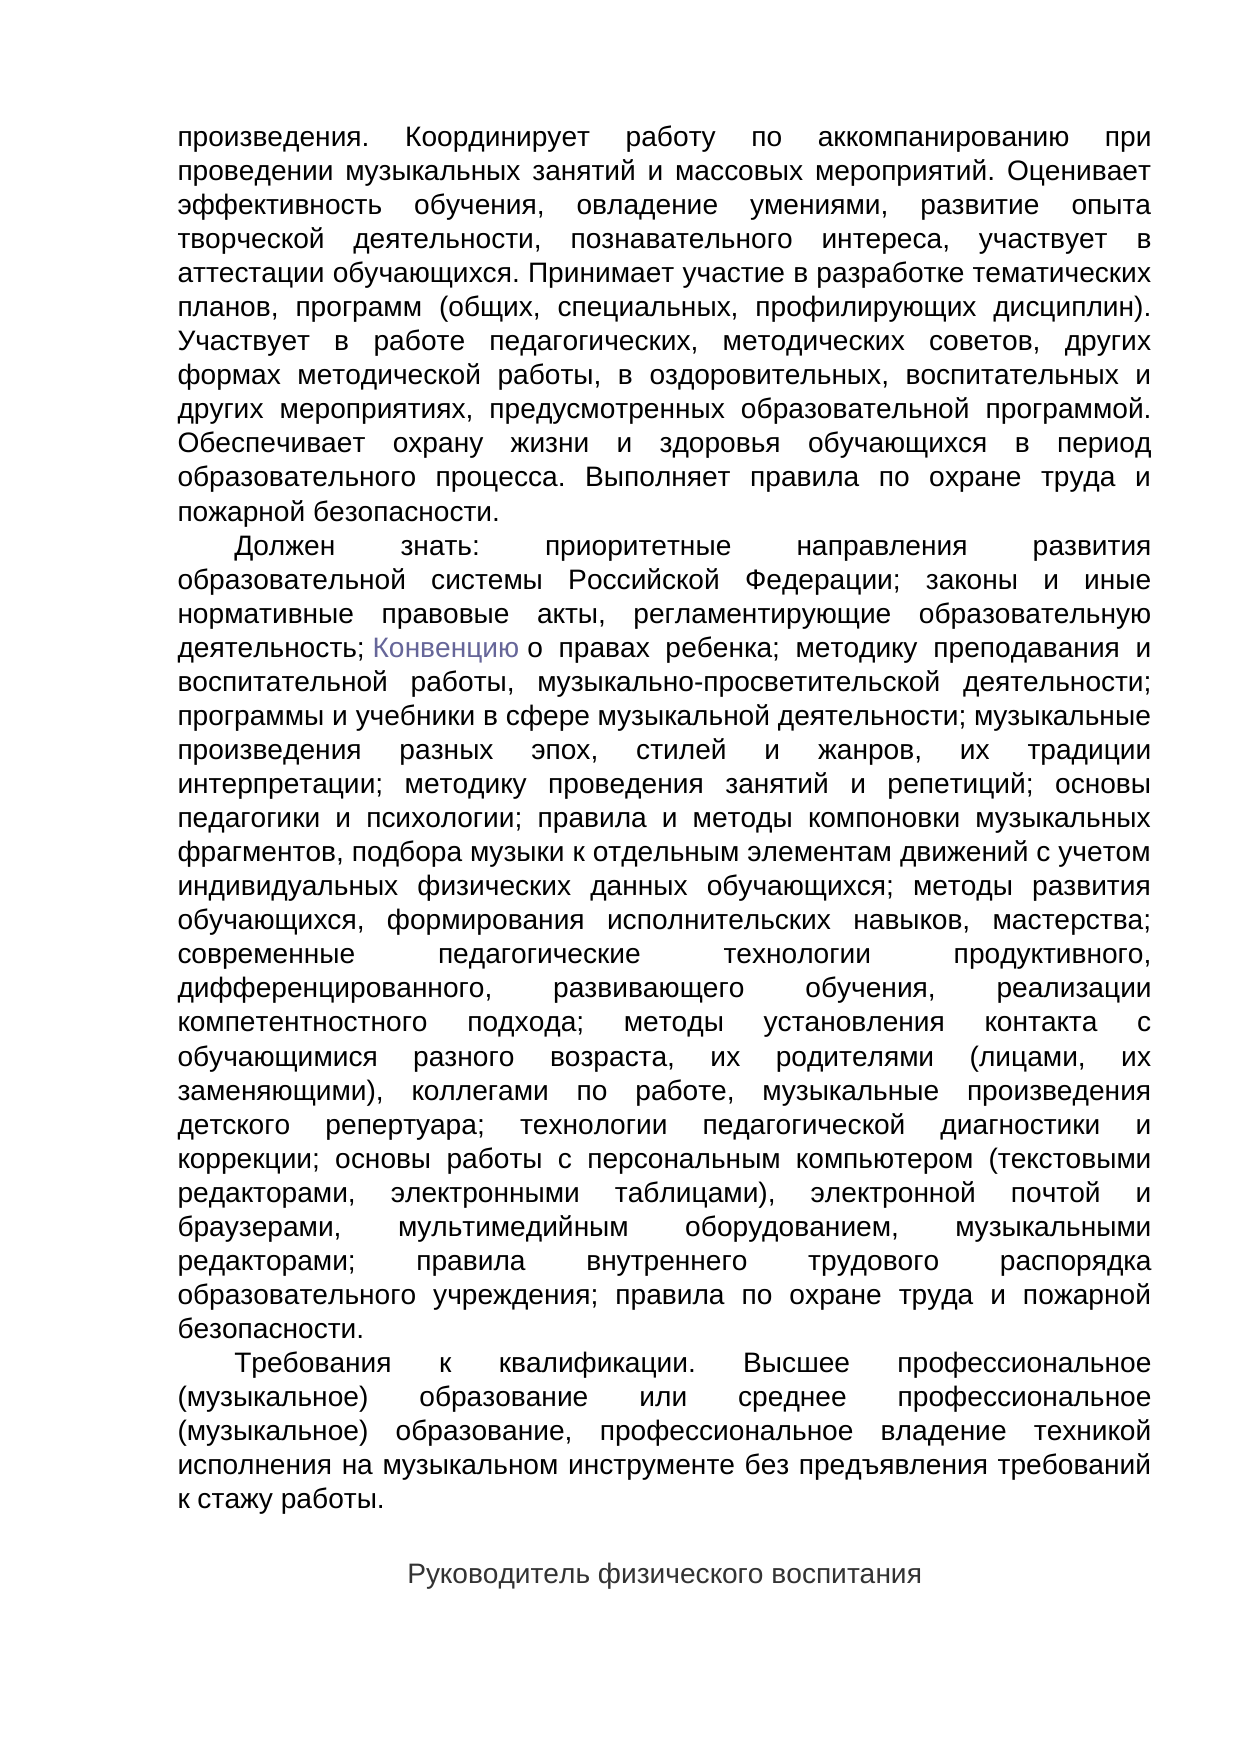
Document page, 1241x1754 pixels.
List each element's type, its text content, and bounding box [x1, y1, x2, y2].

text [177, 118, 1152, 527]
text Требования к квалификации. Высшее профессиональное (музыкальное) образование или среднее профессиональное (музыкальное) образование, профессиональное владение техникой исполнения на музыкальном инструменте без предъявления требований к стажу работы. [177, 1344, 1152, 1515]
text Должен знать: приоритетные направления развития образовательной системы Российской Федерации; законы и иные нормативные правовые акты, регламентирующие образовательную деятельность; Конвенцию о правах ребенка; методику преподавания и воспитательной работы, музыкально-просветительской деятельности; программы и учебники в сфере музыкальной деятельности; музыкальные произведения разных эпох, стилей и жанров, их традиции интерпретации; методику проведения занятий и репетиций; основы педагогики и психологии; правила и методы компоновки музыкальных фрагментов, подбора музыки к отдельным элементам движений с учетом индивидуальных физических данных обучающихся; методы развития обучающихся, формирования исполнительских навыков, мастерства; современные педагогические технологии продуктивного, дифференцированного, развивающего обучения, реализации компетентностного подхода; методы установления контакта с обучающимися разного возраста, их родителями (лицами, их заменяющими), коллегами по работе, музыкальные произведения детского репертуара; технологии педагогической диагностики и коррекции; основы работы с персональным компьютером (текстовыми редакторами, электронными таблицами), электронной почтой и браузерами, мультимедийным оборудованием, музыкальными редакторами; правила внутреннего трудового распорядка образовательного учреждения; правила по охране труда и пожарной безопасности. [177, 527, 1152, 1344]
text Руководитель физического воспитания [177, 1549, 1152, 1589]
